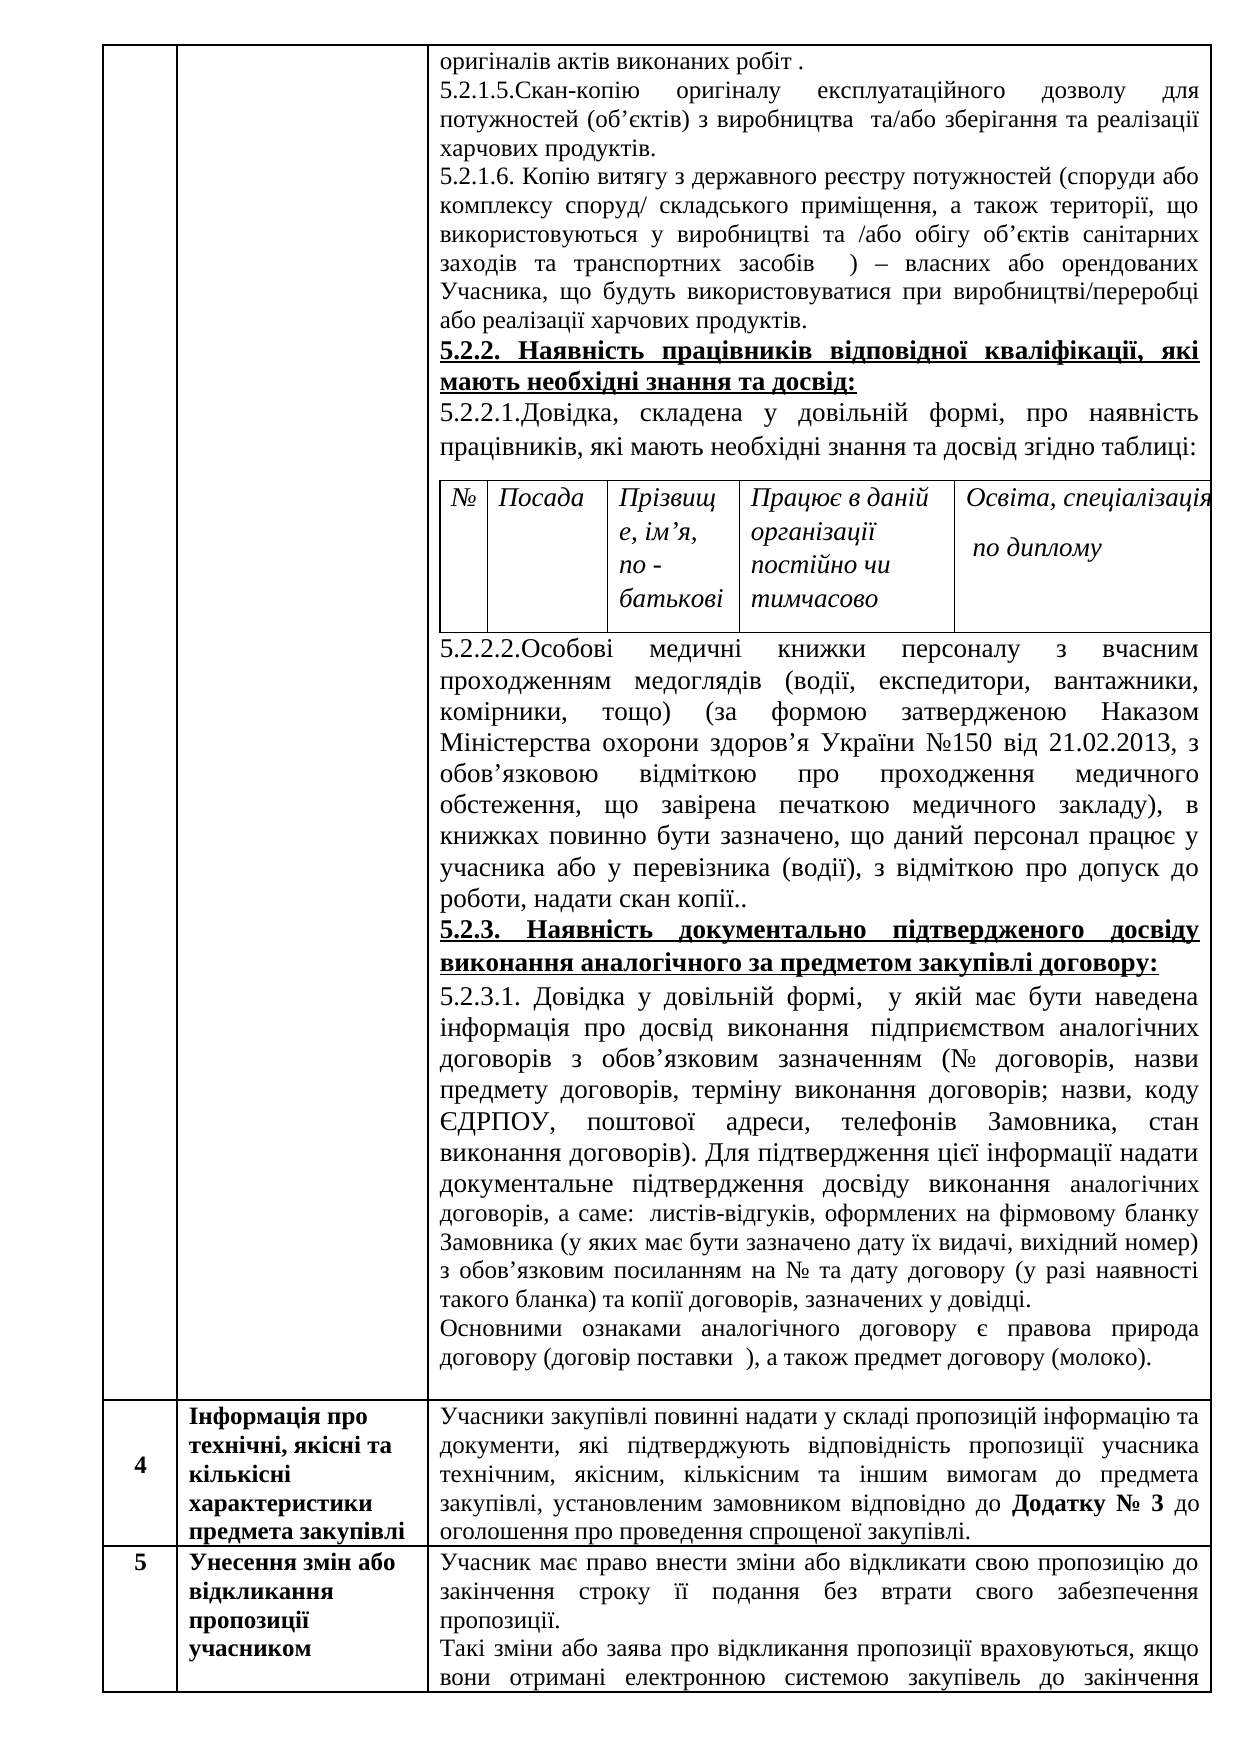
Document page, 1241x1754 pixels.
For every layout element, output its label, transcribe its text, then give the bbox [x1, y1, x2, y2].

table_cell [429, 1547, 1210, 1691]
table_cell 4 [104, 1401, 176, 1545]
table_cell 3 [104, 46, 176, 1399]
table_cell Інформація про технічні, якісні та кількісні характеристики предмета закупівлі [178, 1401, 427, 1545]
table_cell Учасники закупівлі повинні надати у складі пропозицій інформацію та документи, які підтверджують відповідність пропозиції учасника технічним, якісним, кількісним та іншим вимогам до предмета закупівлі, установленим замовником відповідно до Додатку № 3 до оголошення про проведення спрощеної закупівлі. [429, 1401, 1210, 1545]
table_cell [178, 1547, 427, 1691]
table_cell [178, 46, 427, 1399]
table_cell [429, 46, 1210, 1399]
table_cell 5 [104, 1547, 176, 1691]
